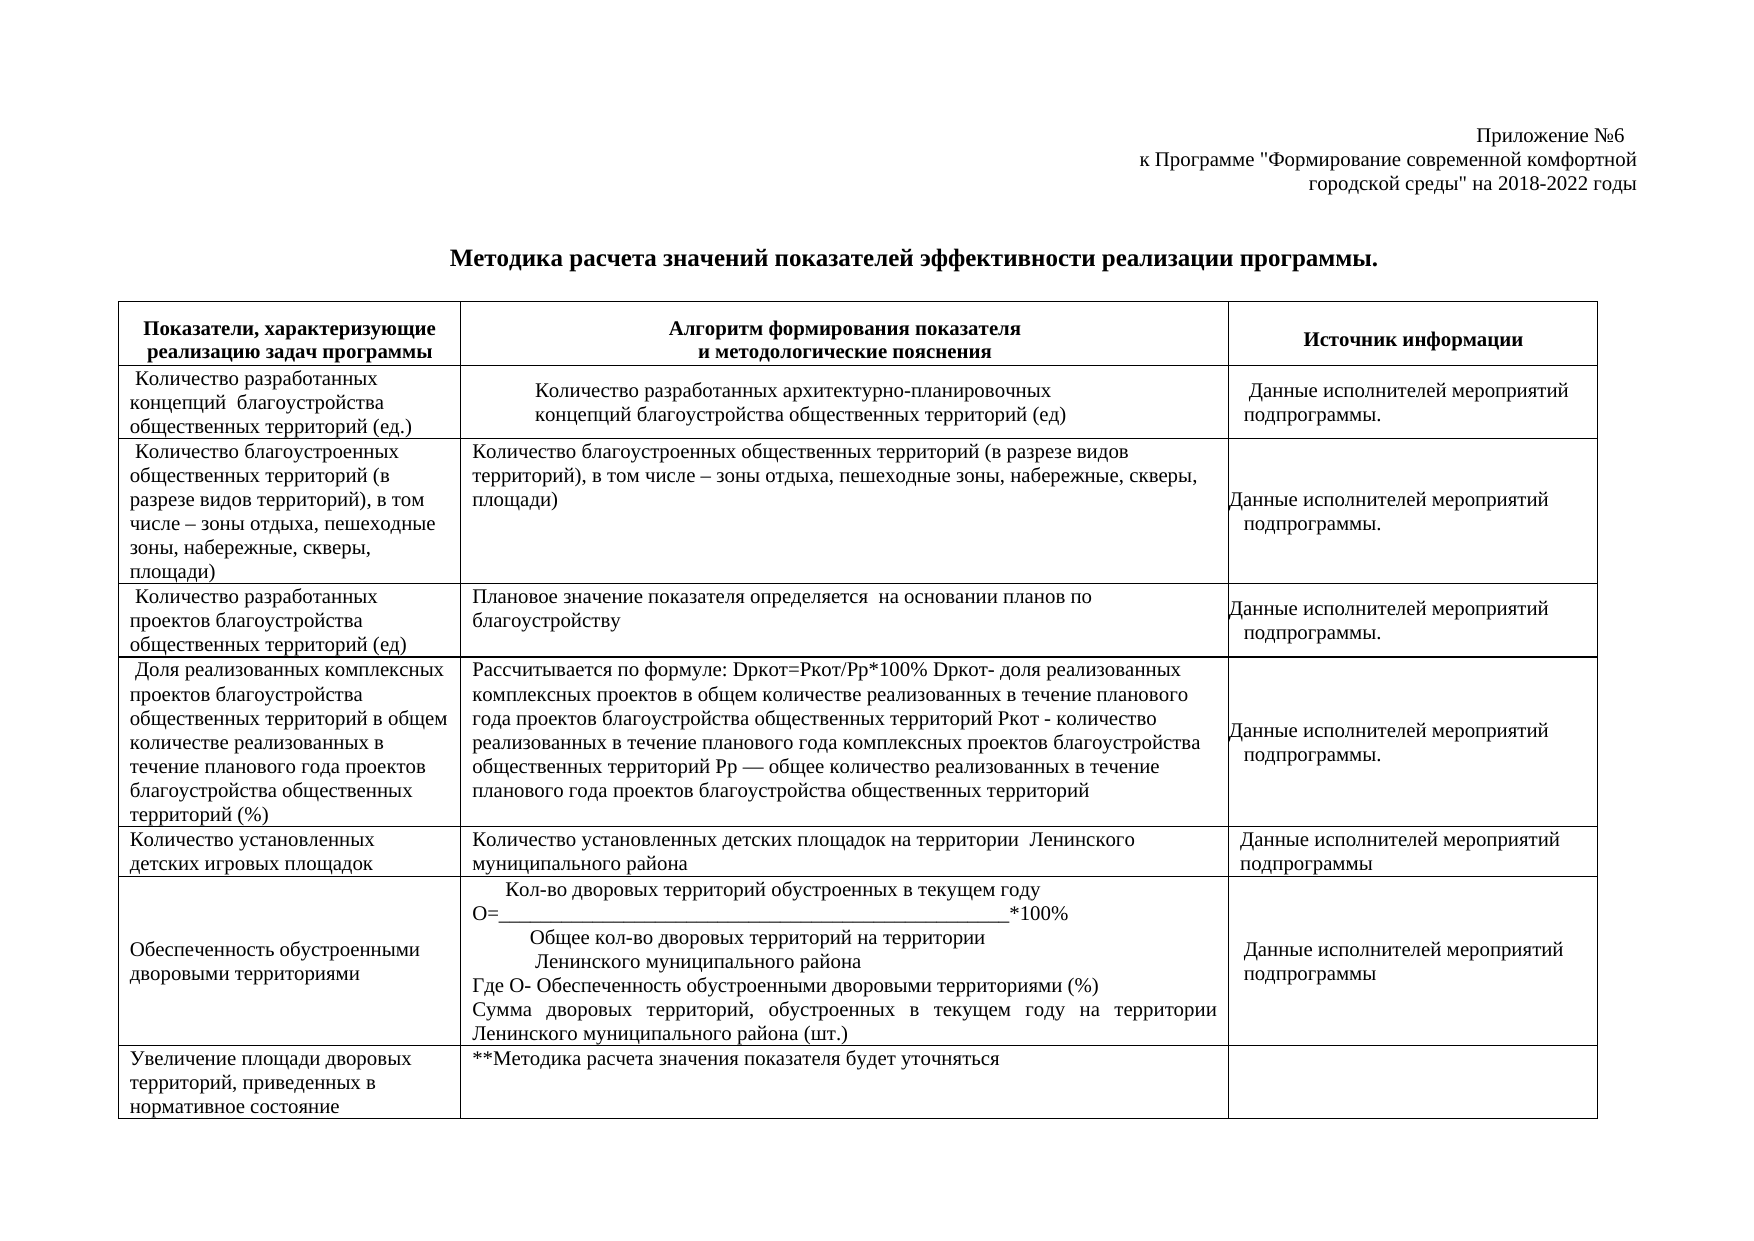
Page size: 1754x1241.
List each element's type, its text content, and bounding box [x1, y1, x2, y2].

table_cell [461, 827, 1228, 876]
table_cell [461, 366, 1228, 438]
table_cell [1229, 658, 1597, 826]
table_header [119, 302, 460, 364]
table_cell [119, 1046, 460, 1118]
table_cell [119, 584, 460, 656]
text к Программе "Формирование современной комфортной городской среды" на 2018-2022 годы [1093, 147, 1637, 195]
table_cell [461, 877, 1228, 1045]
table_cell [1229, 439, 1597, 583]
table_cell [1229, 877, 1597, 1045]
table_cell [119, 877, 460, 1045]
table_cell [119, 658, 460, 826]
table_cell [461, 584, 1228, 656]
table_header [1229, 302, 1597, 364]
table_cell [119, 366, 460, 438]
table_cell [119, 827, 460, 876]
text Методика расчета значений показателей эффективности реализации программы. [118, 243, 1636, 272]
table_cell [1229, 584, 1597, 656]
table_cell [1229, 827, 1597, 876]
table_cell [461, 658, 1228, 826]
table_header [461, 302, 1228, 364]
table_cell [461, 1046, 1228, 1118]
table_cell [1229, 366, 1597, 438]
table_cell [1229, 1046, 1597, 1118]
text Приложение №6 [118, 123, 1624, 147]
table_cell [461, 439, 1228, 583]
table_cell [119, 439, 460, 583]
